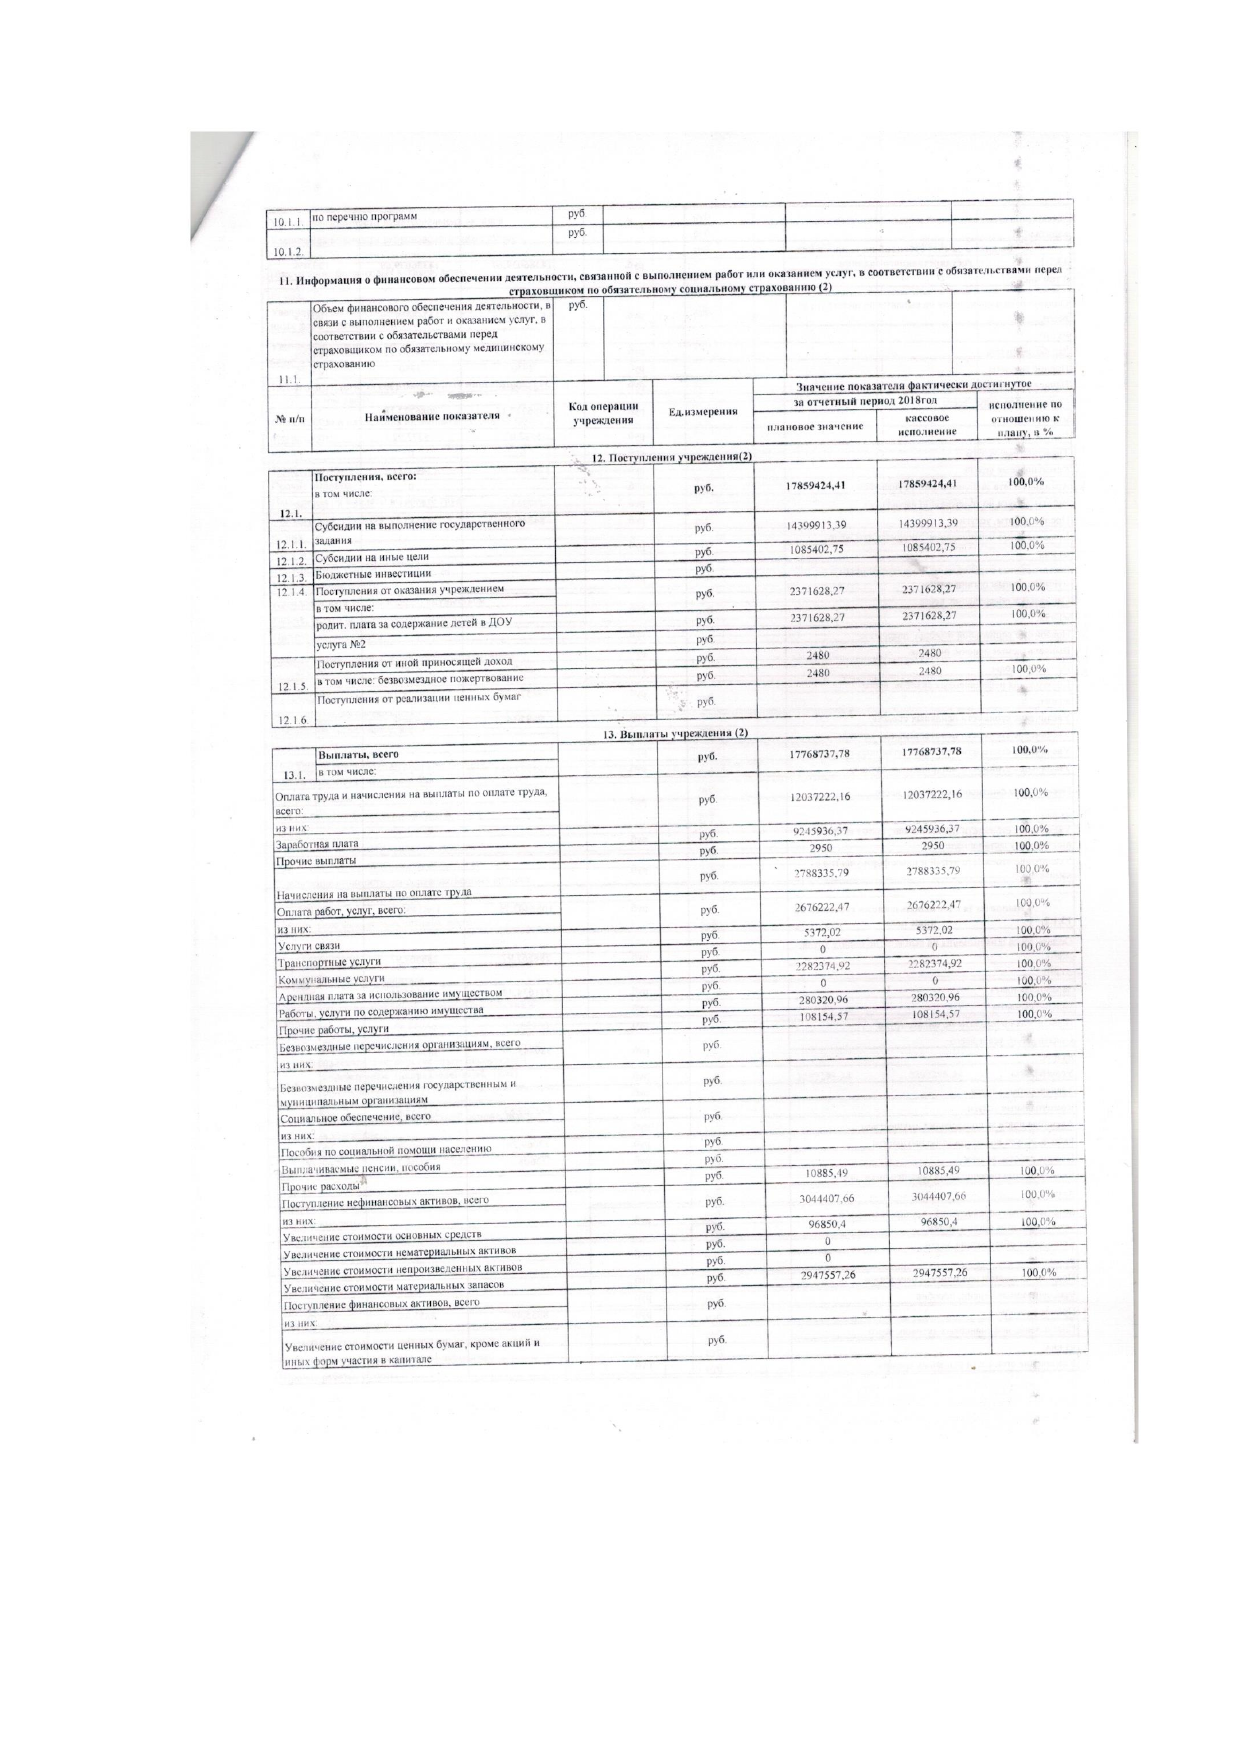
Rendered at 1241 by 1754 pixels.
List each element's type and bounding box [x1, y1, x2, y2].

picture [177, 118, 1152, 1458]
